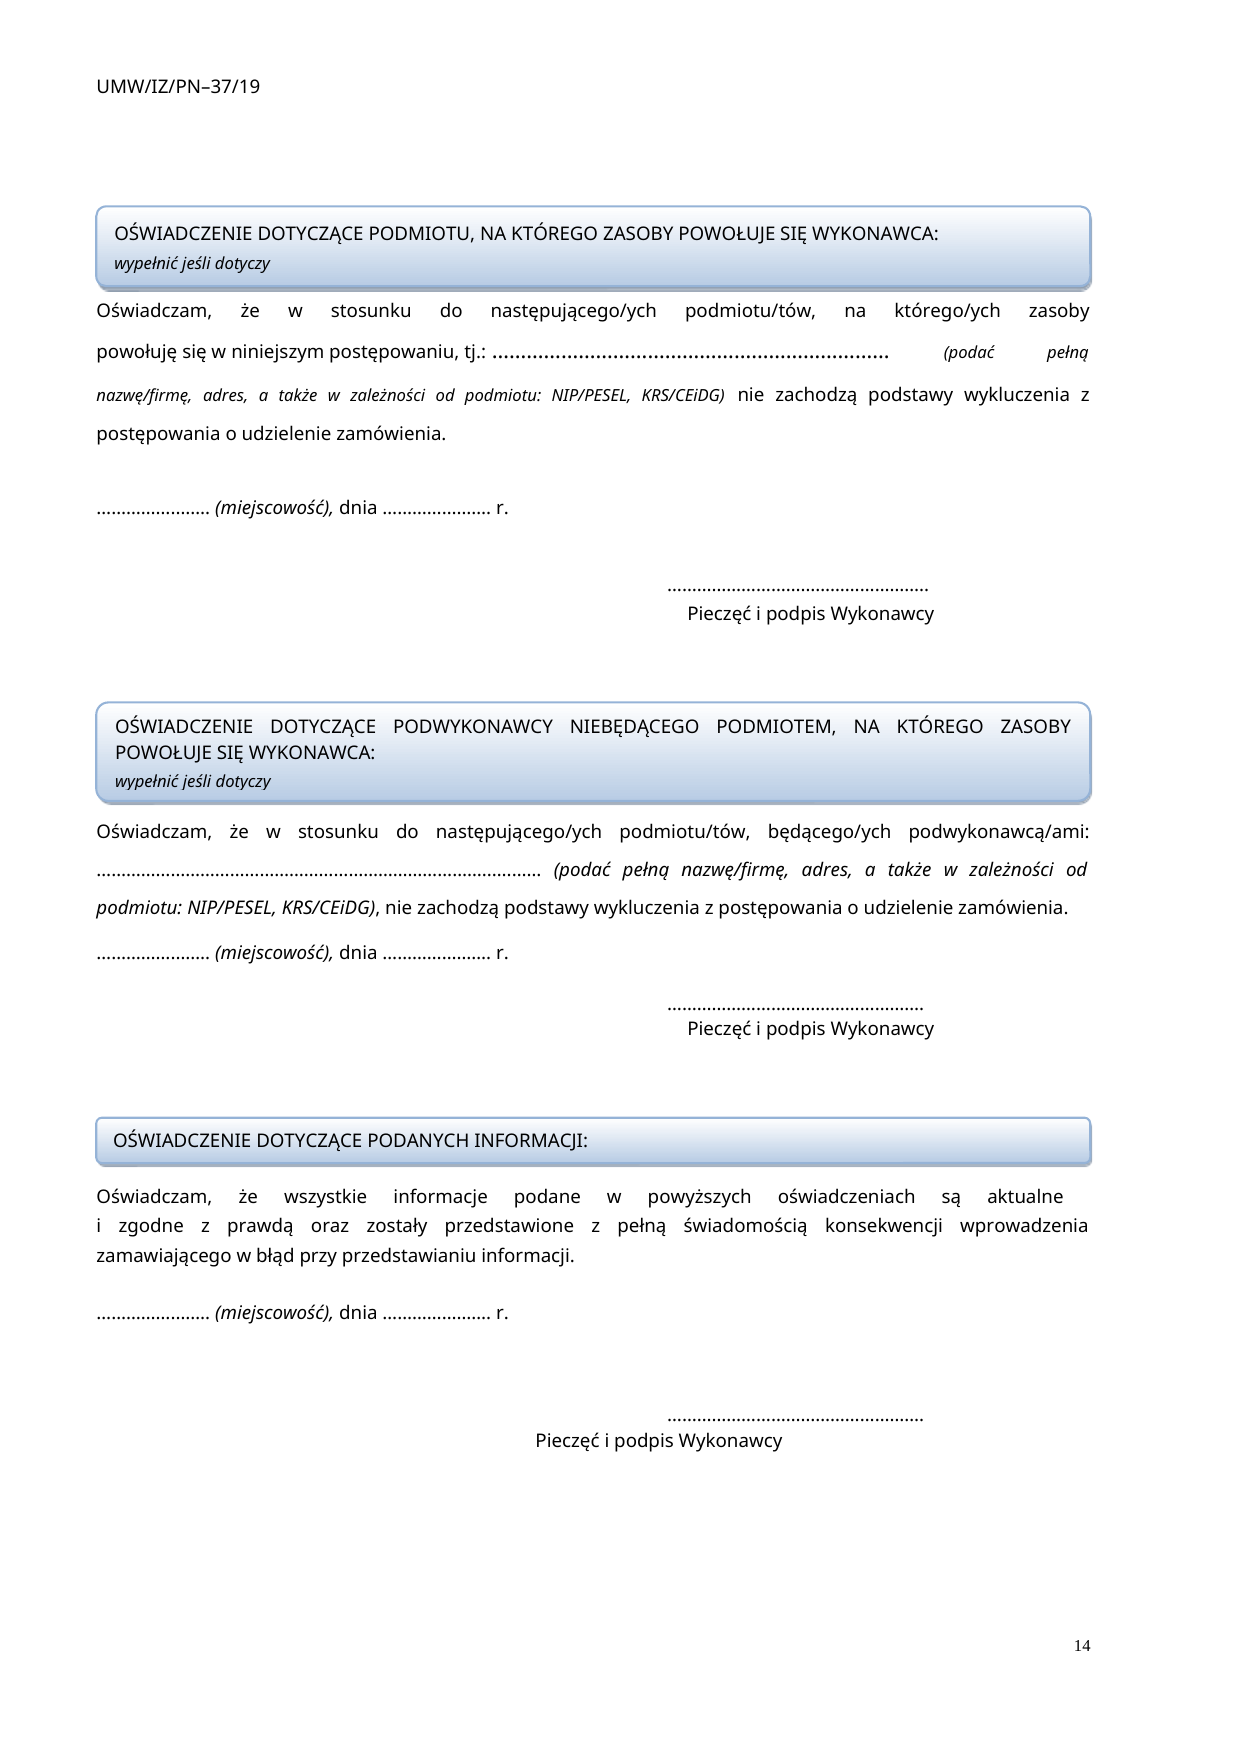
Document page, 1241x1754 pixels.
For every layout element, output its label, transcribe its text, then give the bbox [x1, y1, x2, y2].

text Oświadczam, że wszystkie informacje podane w powyższych oświadczeniach są aktualne i zgodne z prawdą oraz zostały przedstawione z pełną świadomością konsekwencji wprowadzenia zamawiającego w błąd przy przedstawianiu informacji. [96, 1180, 1090, 1268]
text Oświadczam, że w stosunku do następującego/ych podmiotu/tów, na którego/ych zasoby powołuję się w niniejszym postępowaniu, tj.: …………………………………………………………… (podać pełną nazwę/firmę, adres, a także w zależności od podmiotu: NIP/PESEL, KRS/CEiDG) nie zachodzą podstawy wykluczenia z postępowania o udzielenie zamówienia. [96, 297, 1090, 446]
text Oświadczam, że w stosunku do następującego/ych podmiotu/tów, będącego/ych podwykonawcą/ami: ……………………………………………………………………..….…… (podać pełną nazwę/firmę, adres, a także w zależności od podmiotu: NIP/PESEL, KRS/CEiDG), nie zachodzą podstawy wykluczenia z postępowania o udzielenie zamówienia. [96, 818, 1090, 920]
text Pieczęć i podpis Wykonawcy [613, 1016, 1090, 1041]
text …………….……. (miejscowość), dnia …………………. r. [96, 495, 1090, 520]
text Pieczęć i podpis Wykonawcy [651, 597, 1090, 626]
text ……………………………………………. [96, 990, 1090, 1016]
text …………….……. (miejscowość), dnia …………………. r. [96, 1300, 1090, 1325]
text Pieczęć i podpis Wykonawcy [96, 1427, 1090, 1453]
text …………………………………………….. [96, 571, 1090, 597]
text …………….……. (miejscowość), dnia …………………. r. [96, 939, 1090, 965]
text ……………………………………………. [96, 1402, 1090, 1427]
